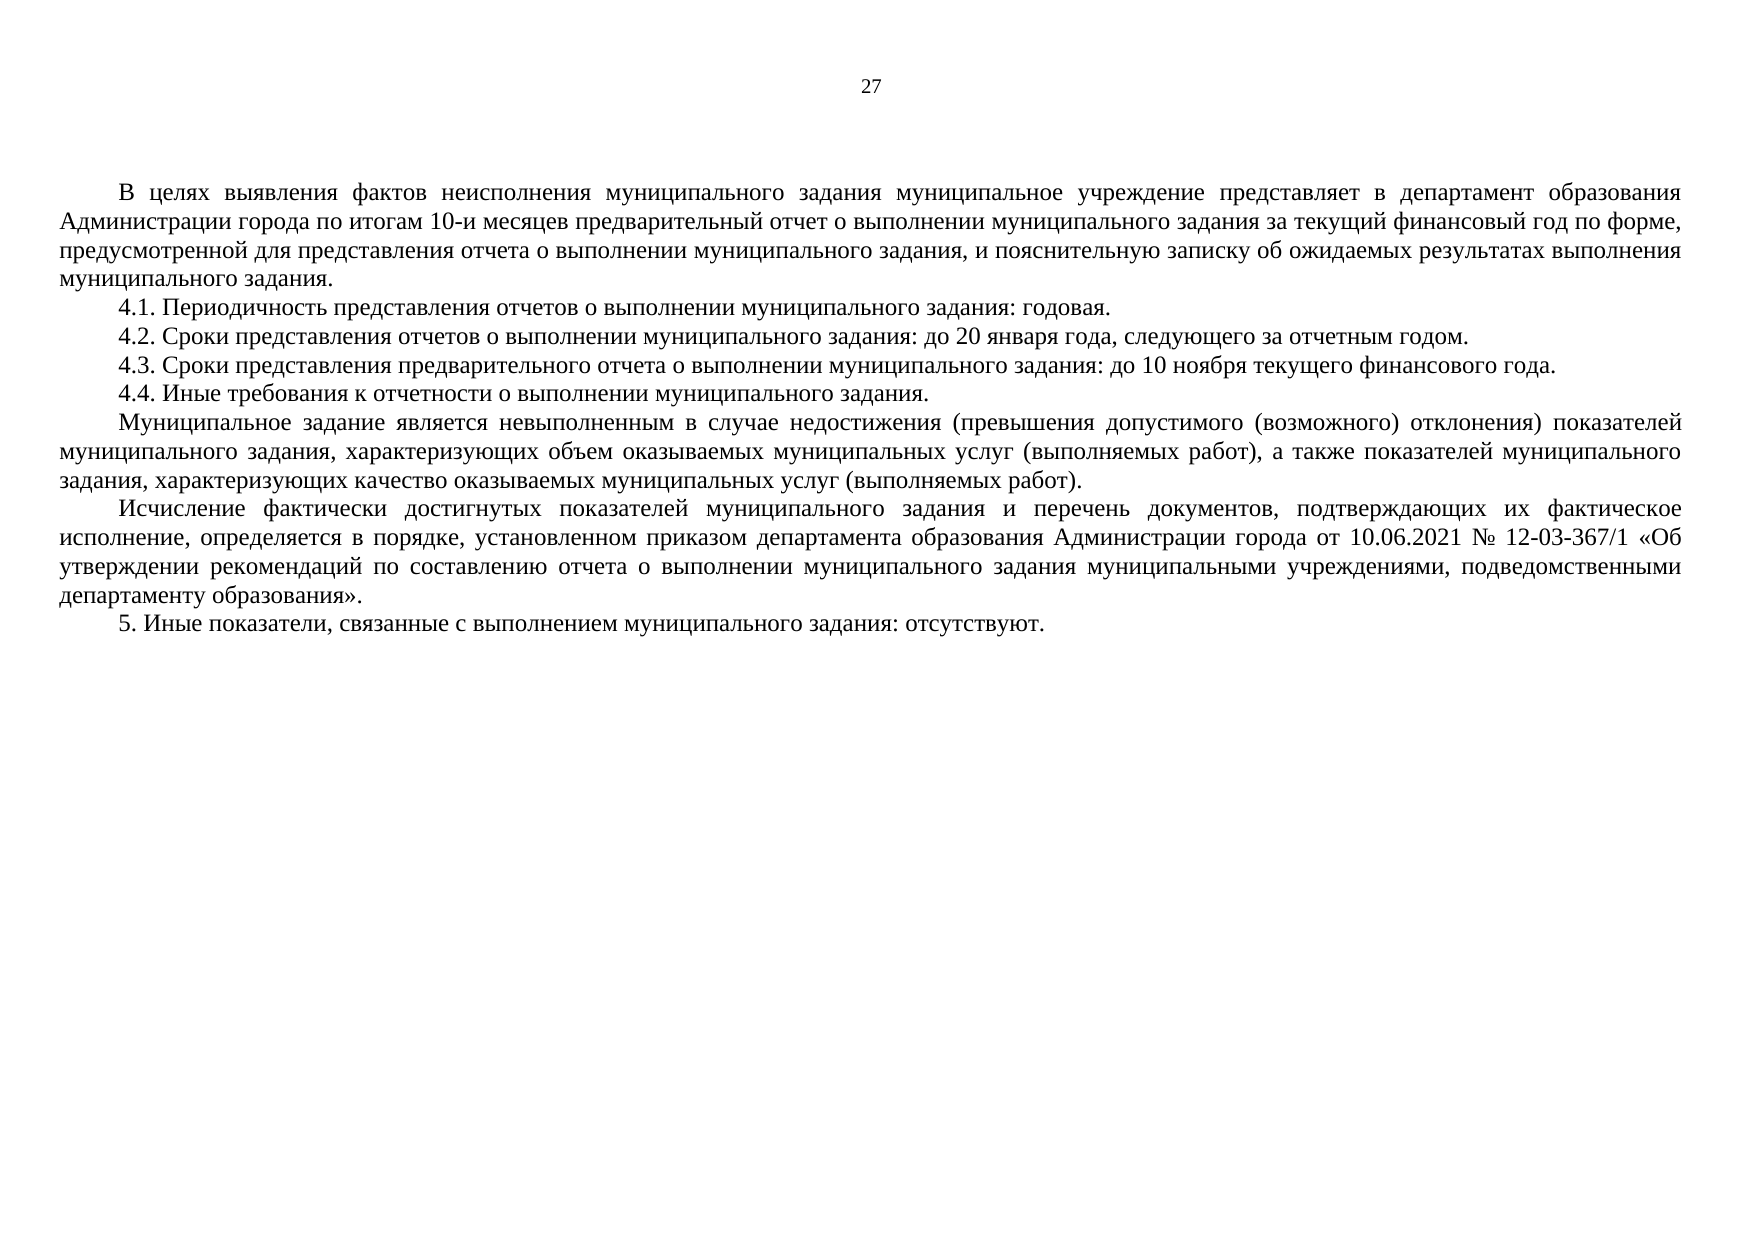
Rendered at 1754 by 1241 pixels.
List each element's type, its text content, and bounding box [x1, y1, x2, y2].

text 4.2. Сроки представления отчетов о выполнении муниципального задания: до 20 января года, следующего за отчетным годом. [59, 321, 1683, 350]
text В целях выявления фактов неисполнения муниципального задания муниципальное учреждение представляет в департамент образования Администрации города по итогам 10-и месяцев предварительный отчет о выполнении муниципального задания за текущий финансовый год по форме, предусмотренной для представления отчета о выполнении муниципального задания, и пояснительную записку об ожидаемых результатах выполнения муниципального задания. [59, 177, 1683, 292]
text 5. Иные показатели, связанные с выполнением муниципального задания: отсутствуют. [59, 608, 1683, 637]
text Исчисление фактически достигнутых показателей муниципального задания и перечень документов, подтверждающих их фактическое исполнение, определяется в порядке, установленном приказом департамента образования Администрации города от 10.06.2021 № 12-03-367/1 «Об утверждении рекомендаций по составлению отчета о выполнении муниципального задания муниципальными учреждениями, подведомственными департаменту образования». [59, 493, 1683, 608]
text Муниципальное задание является невыполненным в случае недостижения (превышения допустимого (возможного) отклонения) показателей муниципального задания, характеризующих объем оказываемых муниципальных услуг (выполняемых работ), а также показателей муниципального задания, характеризующих качество оказываемых муниципальных услуг (выполняемых работ). [59, 407, 1683, 493]
text 4.3. Сроки представления предварительного отчета о выполнении муниципального задания: до 10 ноября текущего финансового года. [59, 350, 1683, 378]
text 4.4. Иные требования к отчетности о выполнении муниципального задания. [59, 378, 1683, 407]
text 4.1. Периодичность представления отчетов о выполнении муниципального задания: годовая. [59, 292, 1683, 321]
